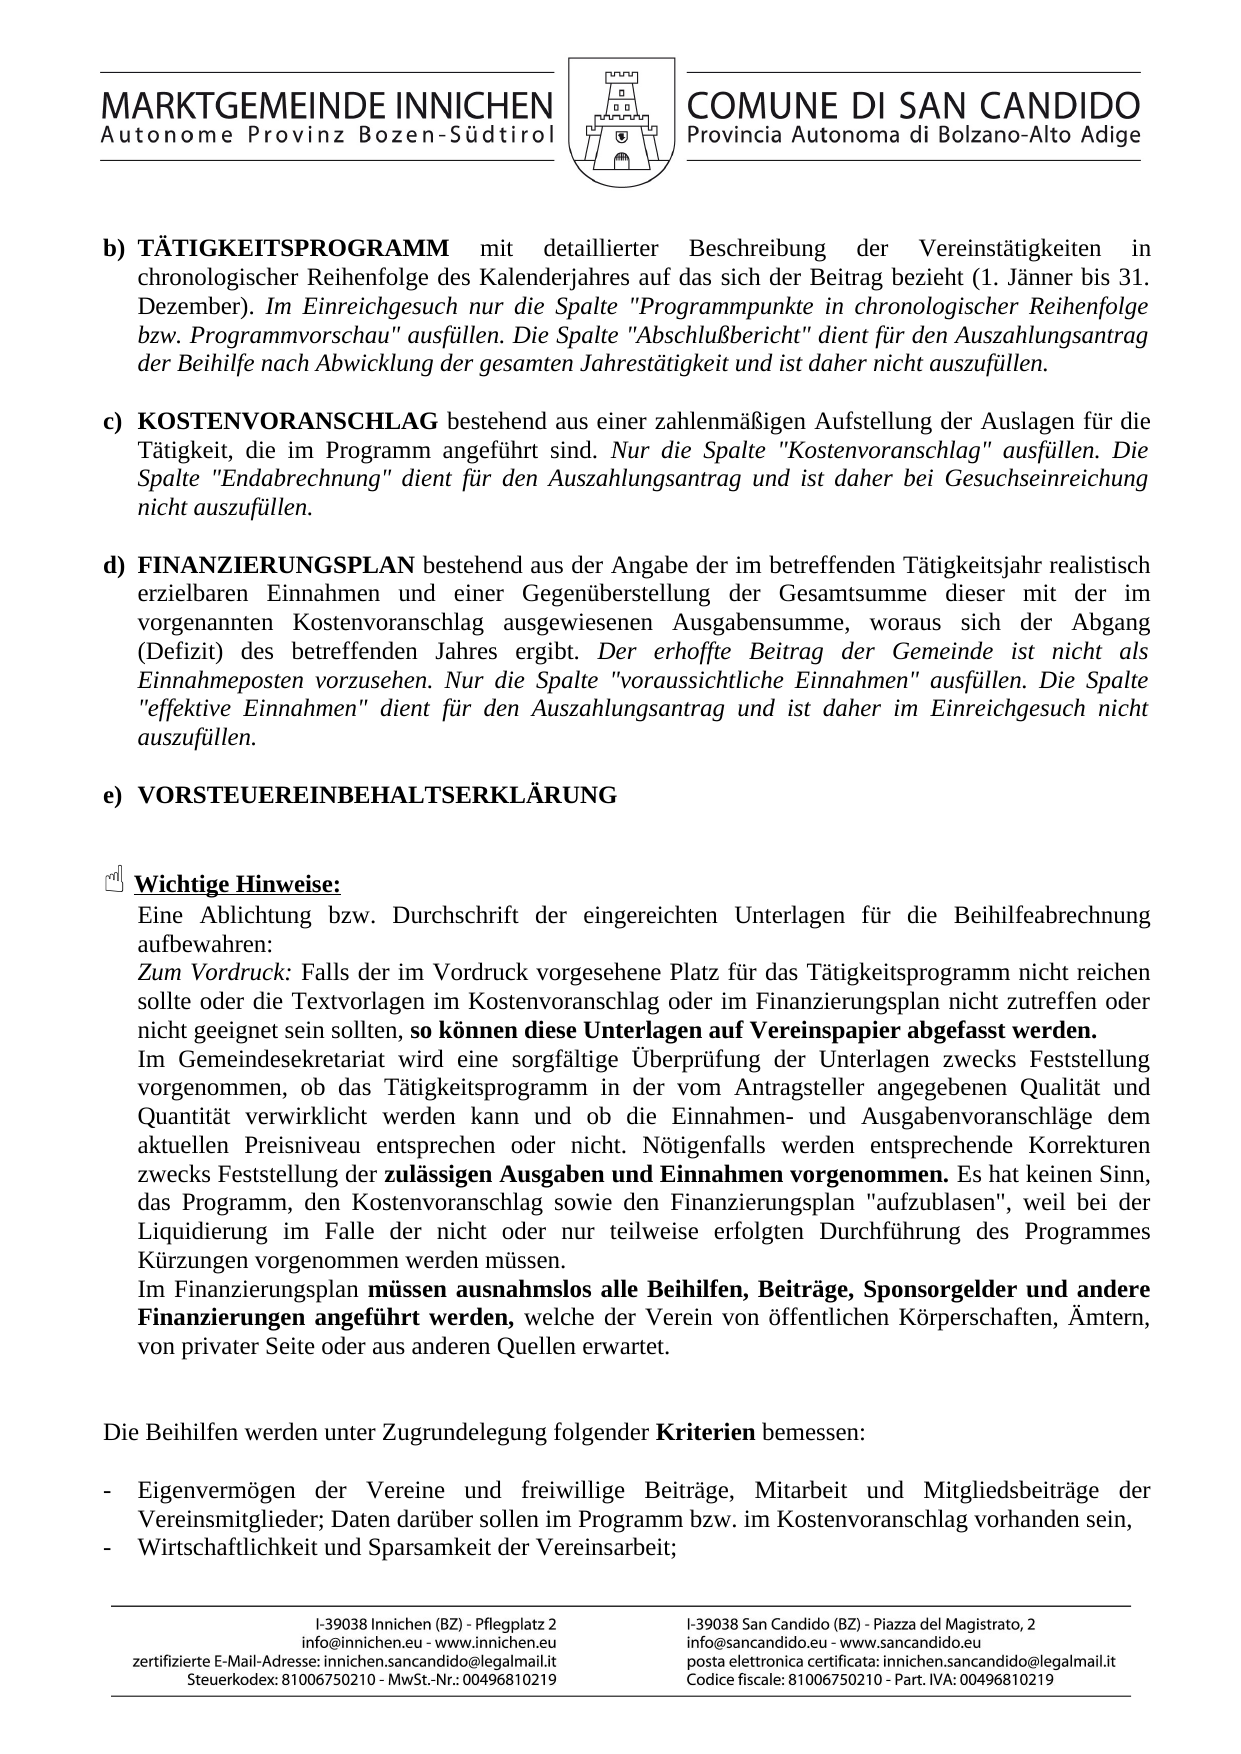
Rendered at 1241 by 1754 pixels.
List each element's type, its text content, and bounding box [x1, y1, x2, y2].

text Wichtige Hinweise: [103, 866, 1152, 900]
text - Eigenvermögen der Vereine und freiwillige Beiträge, Mitarbeit und Mitgliedsbeiträge der Vereinsmitglieder; Daten darüber sollen im Programm bzw. im Kostenvoranschlag vorhanden sein, [103, 1475, 1152, 1532]
text c) KOSTENVORANSCHLAG bestehend aus einer zahlenmäßigen Aufstellung der Auslagen für die Tätigkeit, die im Programm angeführt sind. Nur die Spalte "Kostenvoranschlag" ausfüllen. Die Spalte "Endabrechnung" dient für den Auszahlungsantrag und ist daher bei Gesuchseinreichung nicht auszufüllen. [103, 406, 1152, 521]
text b) TÄTIGKEITSPROGRAMM mit detaillierter Beschreibung der Vereinstätigkeiten in chronologischer Reihenfolge des Kalenderjahres auf das sich der Beitrag bezieht (1. Jänner bis 31. Dezember). Im Einreichgesuch nur die Spalte "Programmpunkte in chronologischer Reihenfolge bzw. Programmvorschau" ausfüllen. Die Spalte "Abschlußbericht" dient für den Auszahlungsantrag der Beihilfe nach Abwicklung der gesamten Jahrestätigkeit und ist daher nicht auszufüllen. [103, 233, 1152, 377]
text Die Beihilfen werden unter Zugrundelegung folgender Kriterien bemessen: [103, 1417, 1152, 1446]
text e) VORSTEUEREINBEHALTSERKLÄRUNG [103, 780, 1152, 808]
picture [111, 1605, 1132, 1697]
text Im Finanzierungsplan müssen ausnahmslos alle Beihilfen, Beiträge, Sponsorgelder und andere Finanzierungen angeführt werden, welche der Verein von öffentlichen Körperschaften, Ämtern, von privater Seite oder aus anderen Quellen erwartet. [103, 1274, 1152, 1360]
text - Wirtschaftlichkeit und Sparsamkeit der Vereinsarbeit; [103, 1532, 1152, 1561]
picture [91, 0, 1241, 193]
text Zum Vordruck: Falls der im Vordruck vorgesehene Platz für das Tätigkeitsprogramm nicht reichen sollte oder die Textvorlagen im Kostenvoranschlag oder im Finanzierungsplan nicht zutreffen oder nicht geeignet sein sollten, so können diese Unterlagen auf Vereinspapier abgefasst werden. [103, 957, 1152, 1044]
text Eine Ablichtung bzw. Durchschrift der eingereichten Unterlagen für die Beihilfeabrechnung aufbewahren: [103, 900, 1152, 957]
text d) FINANZIERUNGSPLAN bestehend aus der Angabe der im betreffenden Tätigkeitsjahr realistisch erzielbaren Einnahmen und einer Gegenüberstellung der Gesamtsumme dieser mit der im vorgenannten Kostenvoranschlag ausgewiesenen Ausgabensumme, woraus sich der Abgang (Defizit) des betreffenden Jahres ergibt. Der erhoffte Beitrag der Gemeinde ist nicht als Einnahmeposten vorzusehen. Nur die Spalte "voraussichtliche Einnahmen" ausfüllen. Die Spalte "effektive Einnahmen" dient für den Auszahlungsantrag und ist daher im Einreichgesuch nicht auszufüllen. [103, 550, 1152, 751]
text Im Gemeindesekretariat wird eine sorgfältige Überprüfung der Unterlagen zwecks Feststellung vorgenommen, ob das Tätigkeitsprogramm in der vom Antragsteller angegebenen Qualität und Quantität verwirklicht werden kann und ob die Einnahmen- und Ausgabenvoranschläge dem aktuellen Preisniveau entsprechen oder nicht. Nötigenfalls werden entsprechende Korrekturen zwecks Feststellung der zulässigen Ausgaben und Einnahmen vorgenommen. Es hat keinen Sinn, das Programm, den Kostenvoranschlag sowie den Finanzierungsplan "aufzublasen", weil bei der Liquidierung im Falle der nicht oder nur teilweise erfolgten Durchführung des Programmes Kürzungen vorgenommen werden müssen. [103, 1044, 1152, 1274]
